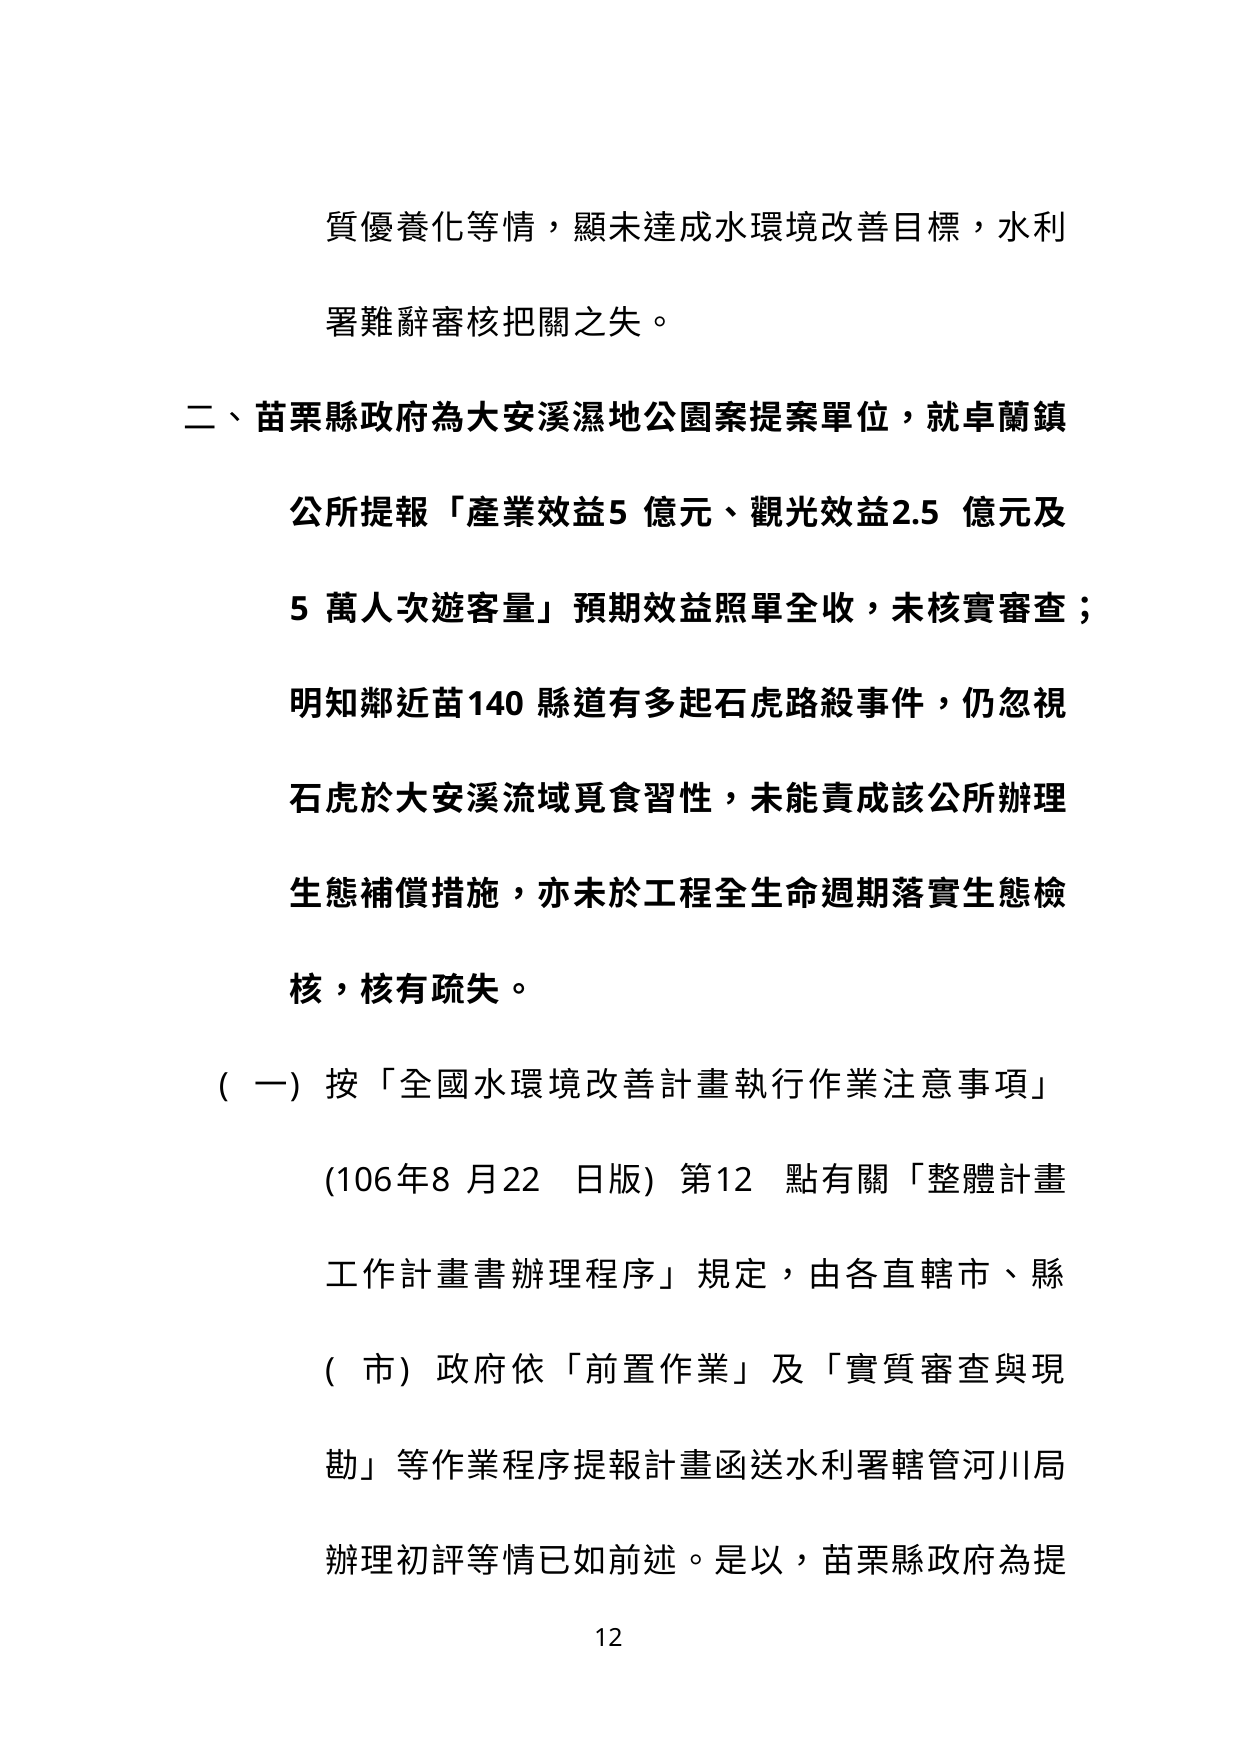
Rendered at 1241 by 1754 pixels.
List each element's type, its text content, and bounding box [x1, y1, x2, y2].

subtitle 苗栗縣政府為大安溪濕地公園案提案單位，就卓蘭鎮公所提報「產業效益5億元、觀光效益2.5億元及5萬人次遊客量」預期效益照單全收，未核實審查；明知鄰近苗140縣道有多起石虎路殺事件，仍忽視石虎於大安溪流域覓食習性，未能責成該公所辦理生態補償措施，亦未於工程全生命週期落實生態檢核，核有疏失。 [183, 368, 1069, 1034]
